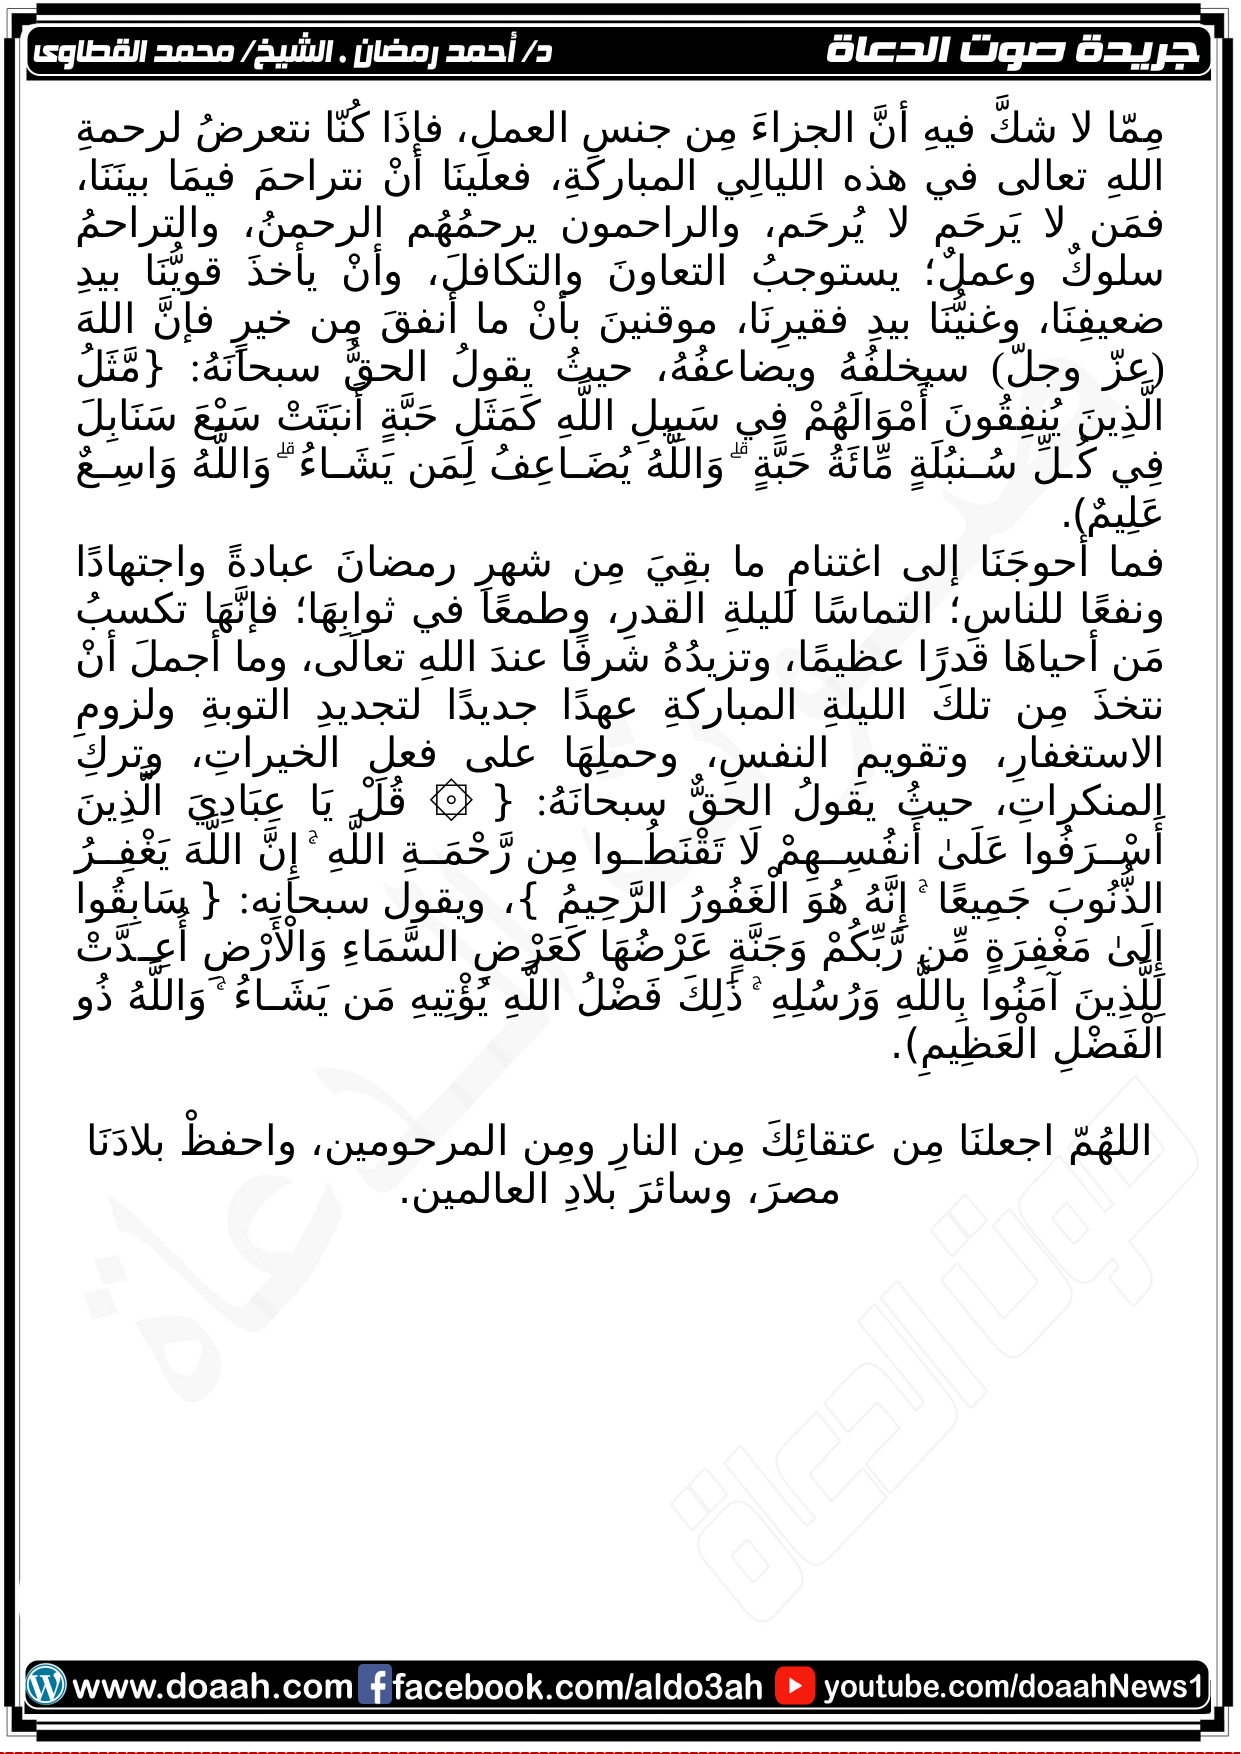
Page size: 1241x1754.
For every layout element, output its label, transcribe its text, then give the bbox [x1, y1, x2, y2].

text فما أحوجَنَا إلى اغتنامِ ما بقِيَ مِن شهرِ رمضانَ عبادةً واجتهادًا ونفعًا للناسِ؛ التماسًا لليلةِ القدرِ، وطمعًا في ثوابِهَا؛ فإنَّهَا تكسبُ مَن أحياهَا قدرًا عظيمًا، وتزيدُهُ شرفًا عندَ اللهِ تعالَى، وما أجملَ أنْ نتخذَ مِن تلكَ الليلةِ المباركةِ عهدًا جديدًا لتجديدِ التوبةِ ولزومِ الاستغفارِ، وتقويمِ النفسِ، وحملِهَا على فعلِ الخيراتِ، وتركِ المنكراتِ، حيثُ يقولُ الحقٌّ سبحانَهُ: { ۞ قُلْ يَا عِبَادِيَ الَّذِينَ أَسْرَفُوا عَلَىٰ أَنفُسِهِمْ لَا تَقْنَطُوا مِن رَّحْمَةِ اللَّهِ ۚ إِنَّ اللَّهَ يَغْفِرُ الذُّنُوبَ جَمِيعًا ۚ إِنَّهُ هُوَ الْغَفُورُ الرَّحِيمُ }، ويقول سبحانه: { سَابِقُوا إِلَىٰ مَغْفِرَةٍ مِّن رَّبِّكُمْ وَجَنَّةٍ عَرْضُهَا كَعَرْضِ السَّمَاءِ وَالْأَرْضِ أُعِدَّتْ لِلَّذِينَ آمَنُوا بِاللَّهِ وَرُسُلِهِ ۚ ذَٰلِكَ فَضْلُ اللَّهِ يُؤْتِيهِ مَن يَشَاءُ ۚ وَاللَّهُ ذُو الْفَضْلِ الْعَظِيمِ). [75, 537, 1165, 1068]
text اللهُمّ اجعلنَا مِن عتقائِكَ مِن النارِ ومِن المرحومين، واحفظْ بلادَنَا مصرَ، وسائرَ بلادِ العالمين. [75, 1116, 1165, 1213]
picture [0, 0, 1241, 1752]
text مِمّا لا شكَّ فيهِ أنَّ الجزاءَ مِن جنسِ العملِ، فإذَا كُنّا نتعرضُ لرحمةِ اللهِ تعالى في هذه الليالِي المباركةِ، فعلينَا أنْ نتراحمَ فيمَا بينَنَا، فمَن لا يَرحَم لا يُرحَم، والراحمون يرحمُهُم الرحمنُ، والتراحمُ سلوكٌ وعملٌ؛ يستوجبُ التعاونَ والتكافلَ، وأنْ يأخذَ قويُّنَا بيدِ ضعيفِنَا، وغنيُّنَا بيدِ فقيرِنَا، موقنينَ بأنْ ما أنفقَ مِن خيرٍ فإنَّ اللهَ (عزّ وجلّ) سيخلفُهُ ويضاعفُهُ، حيثُ يقولُ الحقُّ سبحانَهُ: {مَّثَلُ الَّذِينَ يُنفِقُونَ أَمْوَالَهُمْ فِي سَبِيلِ اللَّهِ كَمَثَلِ حَبَّةٍ أَنبَتَتْ سَبْعَ سَنَابِلَ فِي كُلِّ سُنبُلَةٍ مِّائَةُ حَبَّةٍ ۗ وَاللَّهُ يُضَاعِفُ لِمَن يَشَاءُ ۗ وَاللَّهُ وَاسِعٌ عَلِيمٌ﴾. [75, 103, 1165, 537]
